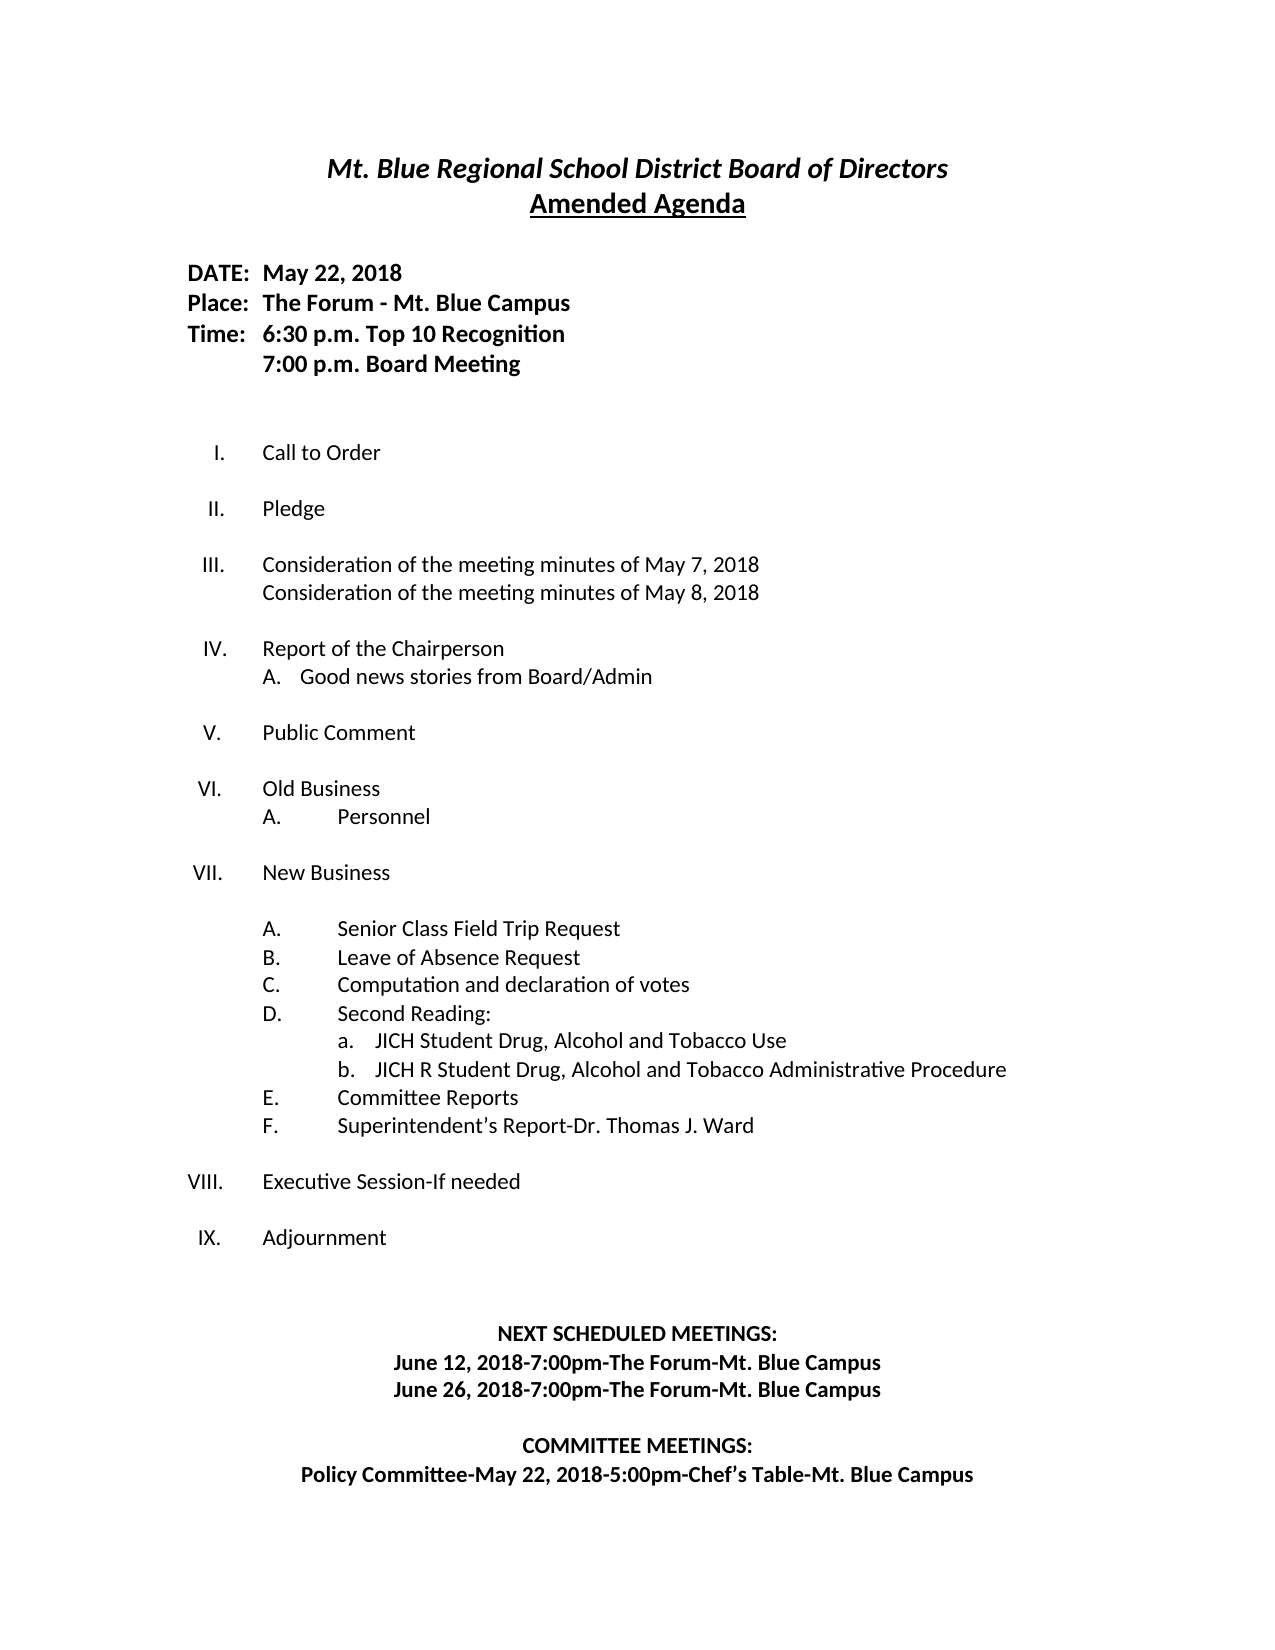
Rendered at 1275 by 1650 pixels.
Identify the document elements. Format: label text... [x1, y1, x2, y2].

list JICH R Student Drug, Alcohol and Tobacco Administrative Procedure [337, 1055, 1087, 1083]
text June 12, 2018-7:00pm-The Forum-Mt. Blue Campus [187, 1348, 1087, 1376]
list Second Reading: [262, 999, 1087, 1027]
text IX. Adjournment [187, 1223, 1087, 1251]
text IV. Report of the Chairperson [187, 634, 1087, 662]
text Place: The Forum - Mt. Blue Campus [187, 287, 1087, 318]
list Call to Order [225, 438, 1087, 494]
text VIII. Executive Session-If needed [187, 1167, 1087, 1195]
text COMMITTEE MEETINGS: [187, 1432, 1087, 1460]
text Time: 6:30 p.m. Top 10 Recognition [187, 318, 1087, 348]
list Personnel [262, 802, 1087, 831]
list Superintendent’s Report-Dr. Thomas J. Ward [262, 1111, 1087, 1139]
text 7:00 p.m. Board Meeting [187, 348, 1087, 379]
text Amended Agenda [187, 186, 1087, 221]
list Leave of Absence Request [262, 943, 1087, 971]
list Computation and declaration of votes [262, 971, 1087, 999]
text Policy Committee-May 22, 2018-5:00pm-Chef’s Table-Mt. Blue Campus [187, 1460, 1087, 1488]
text NEXT SCHEDULED MEETINGS: [187, 1319, 1087, 1348]
list Pledge [225, 494, 1087, 522]
text V. Public Comment [187, 718, 1087, 746]
text DATE: May 22, 2018 [187, 257, 1209, 287]
text VII. New Business [187, 858, 1087, 887]
list Senior Class Field Trip Request [262, 914, 1087, 943]
text VI. Old Business [187, 774, 1087, 802]
list JICH Student Drug, Alcohol and Tobacco Use [337, 1027, 1087, 1055]
text June 26, 2018-7:00pm-The Forum-Mt. Blue Campus [187, 1376, 1087, 1404]
text Mt. Blue Regional School District Board of Directors [187, 150, 1087, 186]
list Good news stories from Board/Admin [262, 662, 1087, 690]
text Consideration of the meeting minutes of May 8, 2018 [187, 578, 1087, 634]
list Committee Reports [262, 1083, 1087, 1111]
list Consideration of the meeting minutes of May 7, 2018 [225, 550, 1087, 578]
